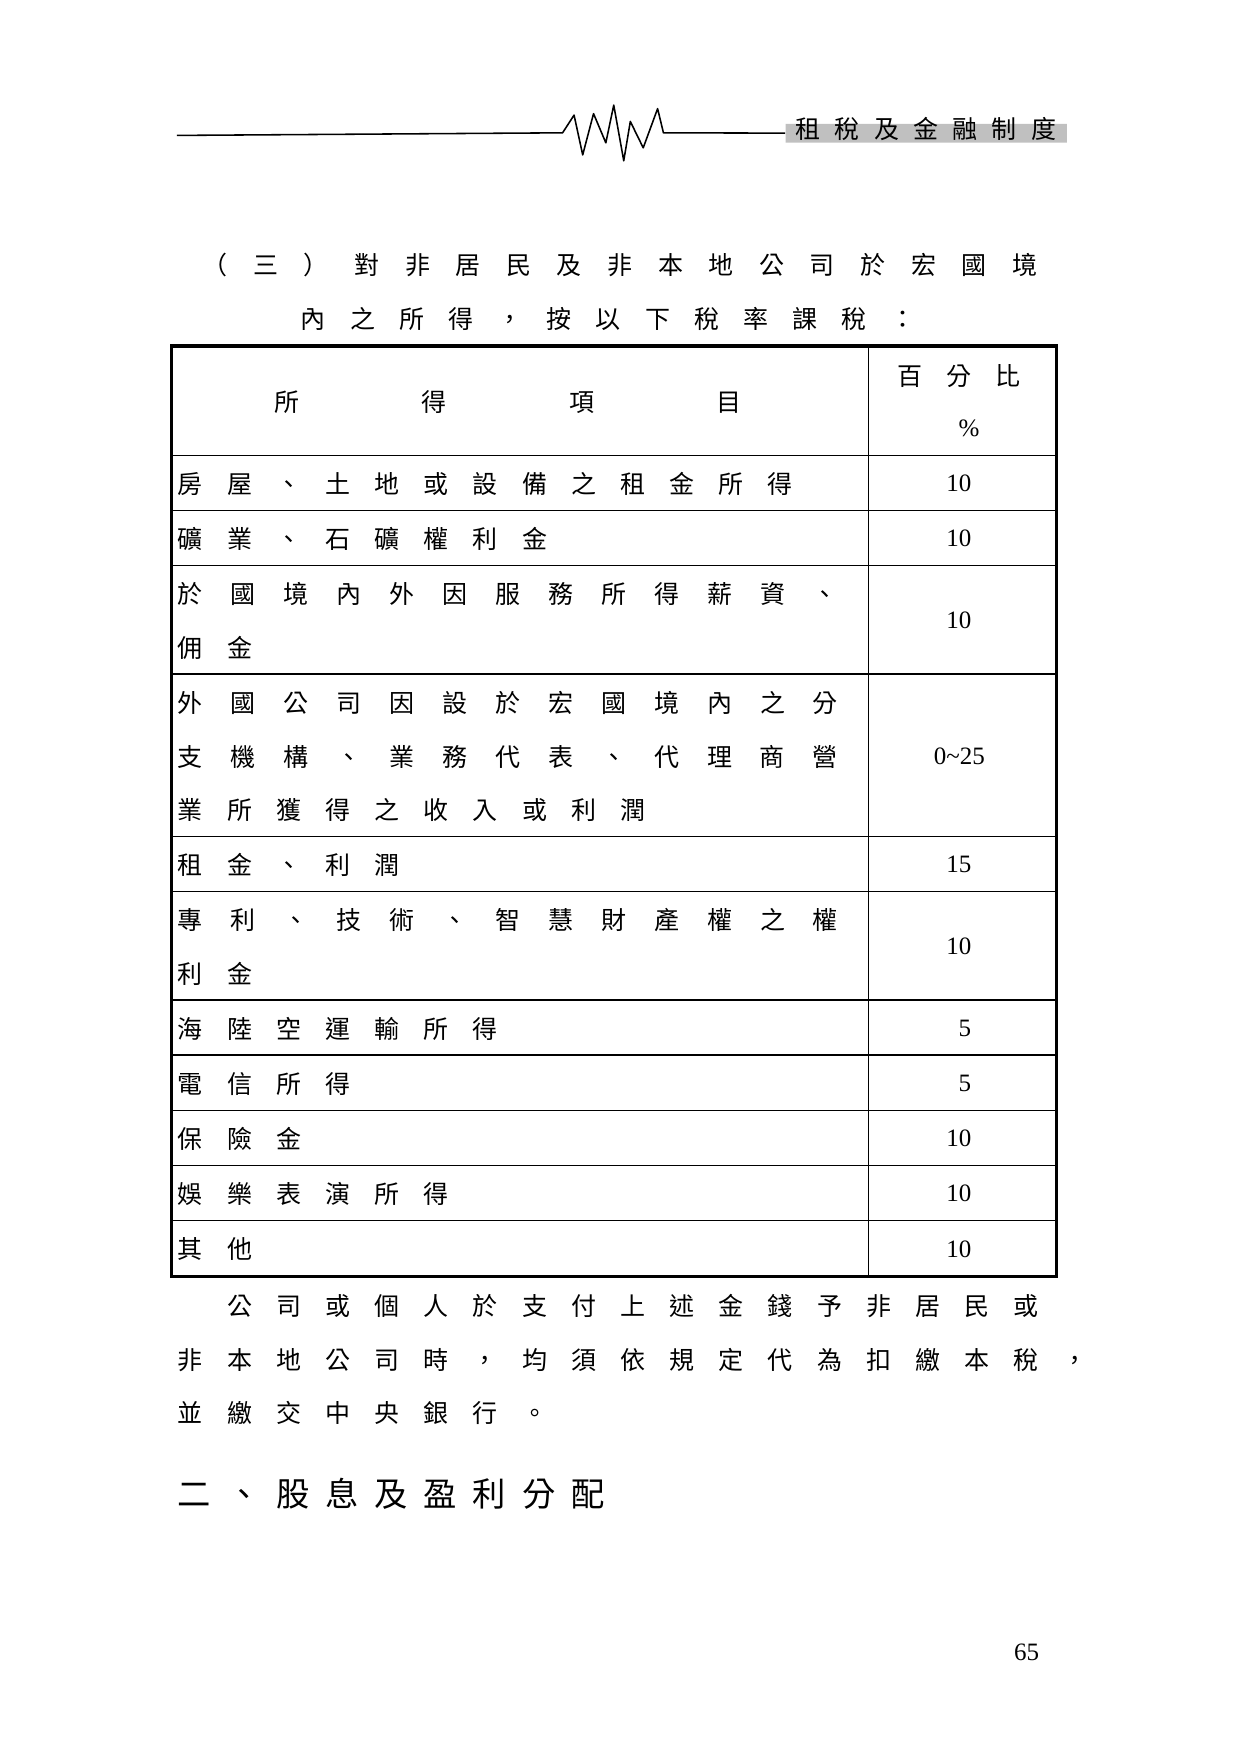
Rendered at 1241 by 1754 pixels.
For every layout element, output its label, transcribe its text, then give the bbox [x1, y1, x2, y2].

table_cell 保險金 [173, 1111, 868, 1164]
table_cell 10 [869, 1221, 1055, 1275]
table_cell 10 [869, 1166, 1055, 1220]
table_cell 15 [869, 837, 1055, 891]
table_cell 房屋、土地或設備之租金所得 [173, 456, 868, 509]
text 二、股息及盈利分配 [178, 1465, 1063, 1519]
text 公司或個人於支付上述金錢予非居民或非本地公司時，均須依規定代為扣繳本稅，並繳交中央銀行。 [178, 1278, 1063, 1438]
table_cell 10 [869, 566, 1055, 673]
table_cell 電信所得 [173, 1056, 868, 1109]
text （三）對非居民及非本地公司於宏國境內之所得，按以下稅率課稅： [202, 237, 1063, 344]
table_cell 其他 [173, 1221, 868, 1275]
table_cell 5 [869, 1001, 1055, 1054]
table_cell 礦業、石礦權利金 [173, 511, 868, 565]
table_cell 10 [869, 1111, 1055, 1164]
table_cell 娛樂表演所得 [173, 1166, 868, 1220]
table_cell 10 [869, 456, 1055, 509]
table_cell 租金、利潤 [173, 837, 868, 891]
table_cell 10 [869, 511, 1055, 565]
table_header 百分比% [869, 348, 1055, 454]
table_cell 10 [869, 892, 1055, 999]
table_header 所 得 項 目 [173, 348, 868, 454]
table_cell 0~25 [869, 675, 1055, 836]
table_cell 專利、技術、智慧財產權之權利金 [173, 892, 868, 999]
table_cell 外國公司因設於宏國境內之分支機構、業務代表、代理商營業所獲得之收入或利潤 [173, 675, 868, 836]
table_cell 於國境內外因服務所得薪資、佣金 [173, 566, 868, 673]
table_cell 海陸空運輸所得 [173, 1001, 868, 1054]
table_cell 5 [869, 1056, 1055, 1109]
